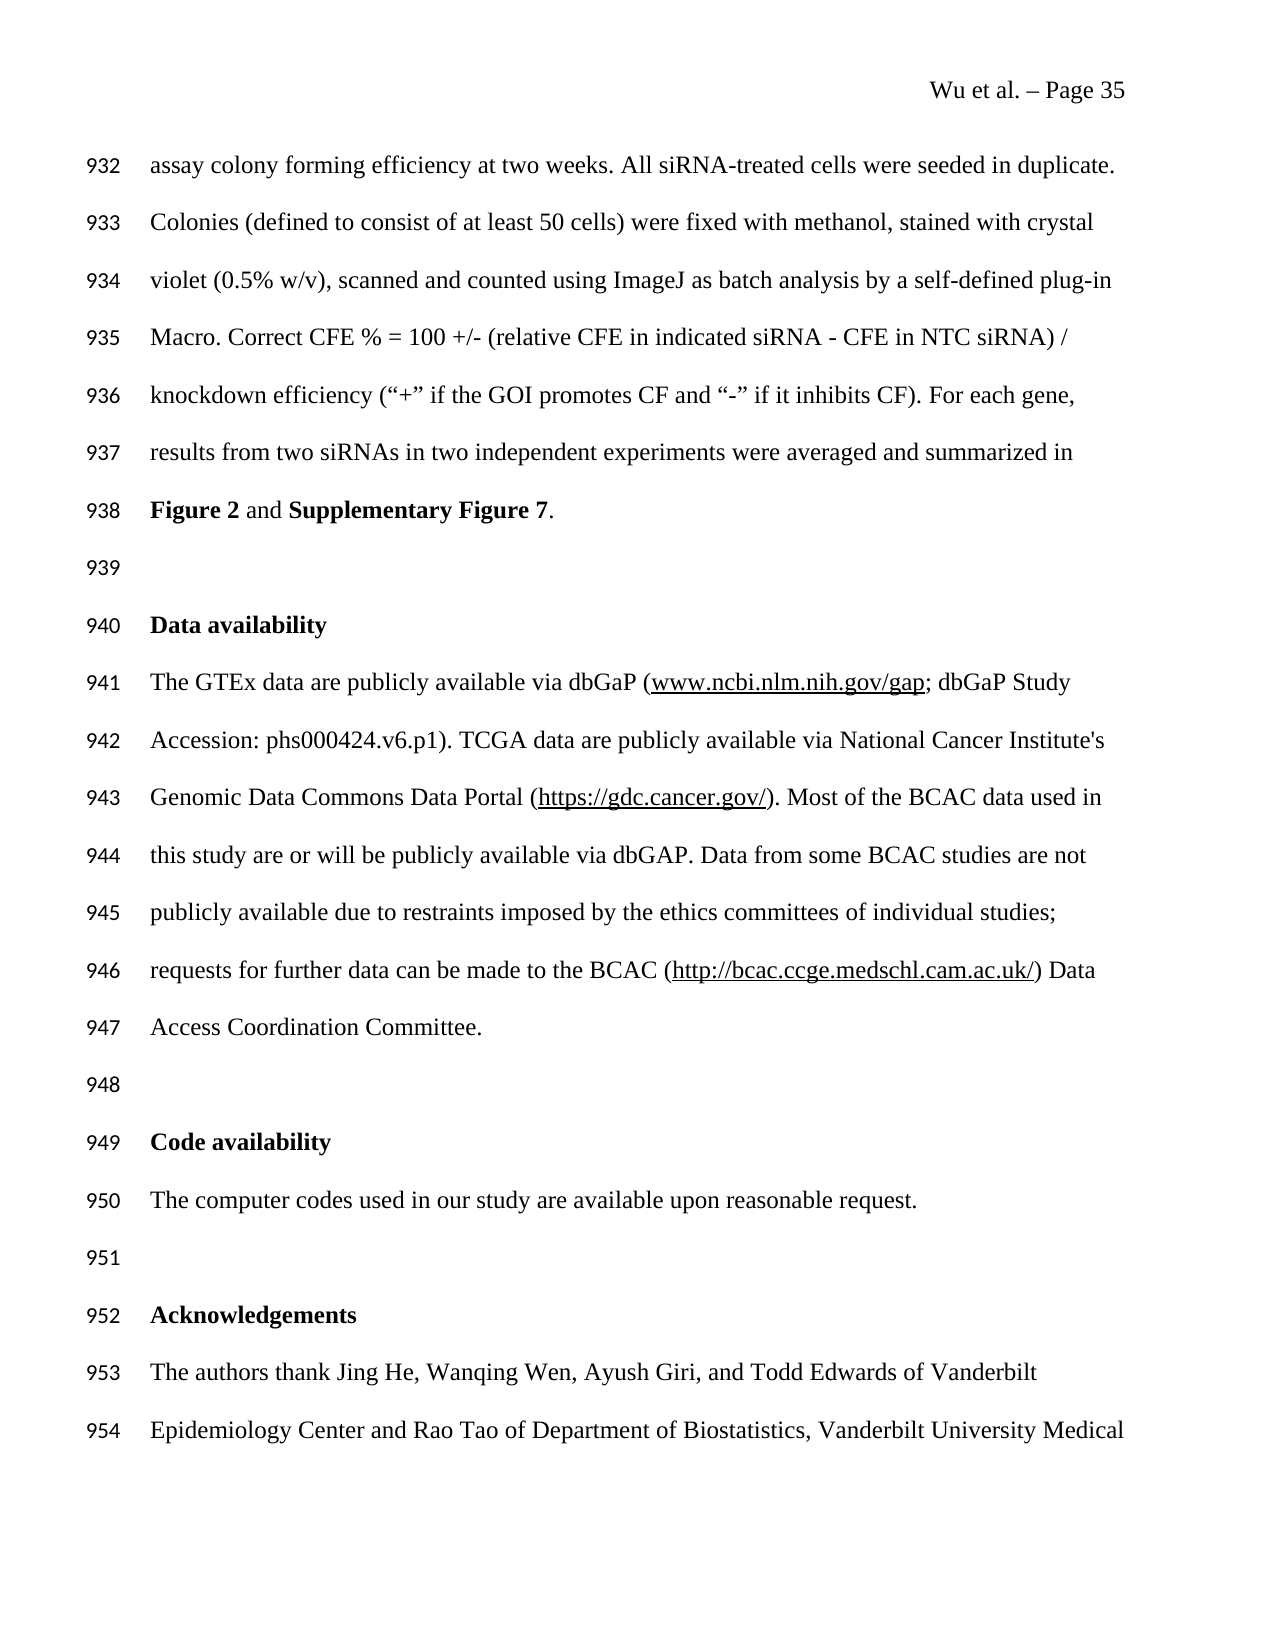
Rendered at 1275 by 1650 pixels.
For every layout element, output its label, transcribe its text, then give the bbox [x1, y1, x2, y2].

text The GTEx data are publicly available via dbGaP (www.ncbi.nlm.nih.gov/gap; dbGaP Study Accession: phs000424.v6.p1). TCGA data are publicly available via National Cancer Institute's Genomic Data Commons Data Portal (https://gdc.cancer.gov/). Most of the BCAC data used in this study are or will be publicly available via dbGAP. Data from some BCAC studies are not publicly available due to restraints imposed by the ethics committees of individual studies; requests for further data can be made to the BCAC (http://bcac.ccge.medschl.cam.ac.uk/) Data Access Coordination Committee. [150, 667, 1125, 1041]
text Data availability [150, 610, 1125, 639]
text Acknowledgements [150, 1300, 1125, 1329]
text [150, 1357, 1125, 1444]
text Code availability [150, 1127, 1125, 1156]
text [150, 150, 1125, 524]
text The computer codes used in our study are available upon reasonable request. [150, 1185, 1125, 1214]
